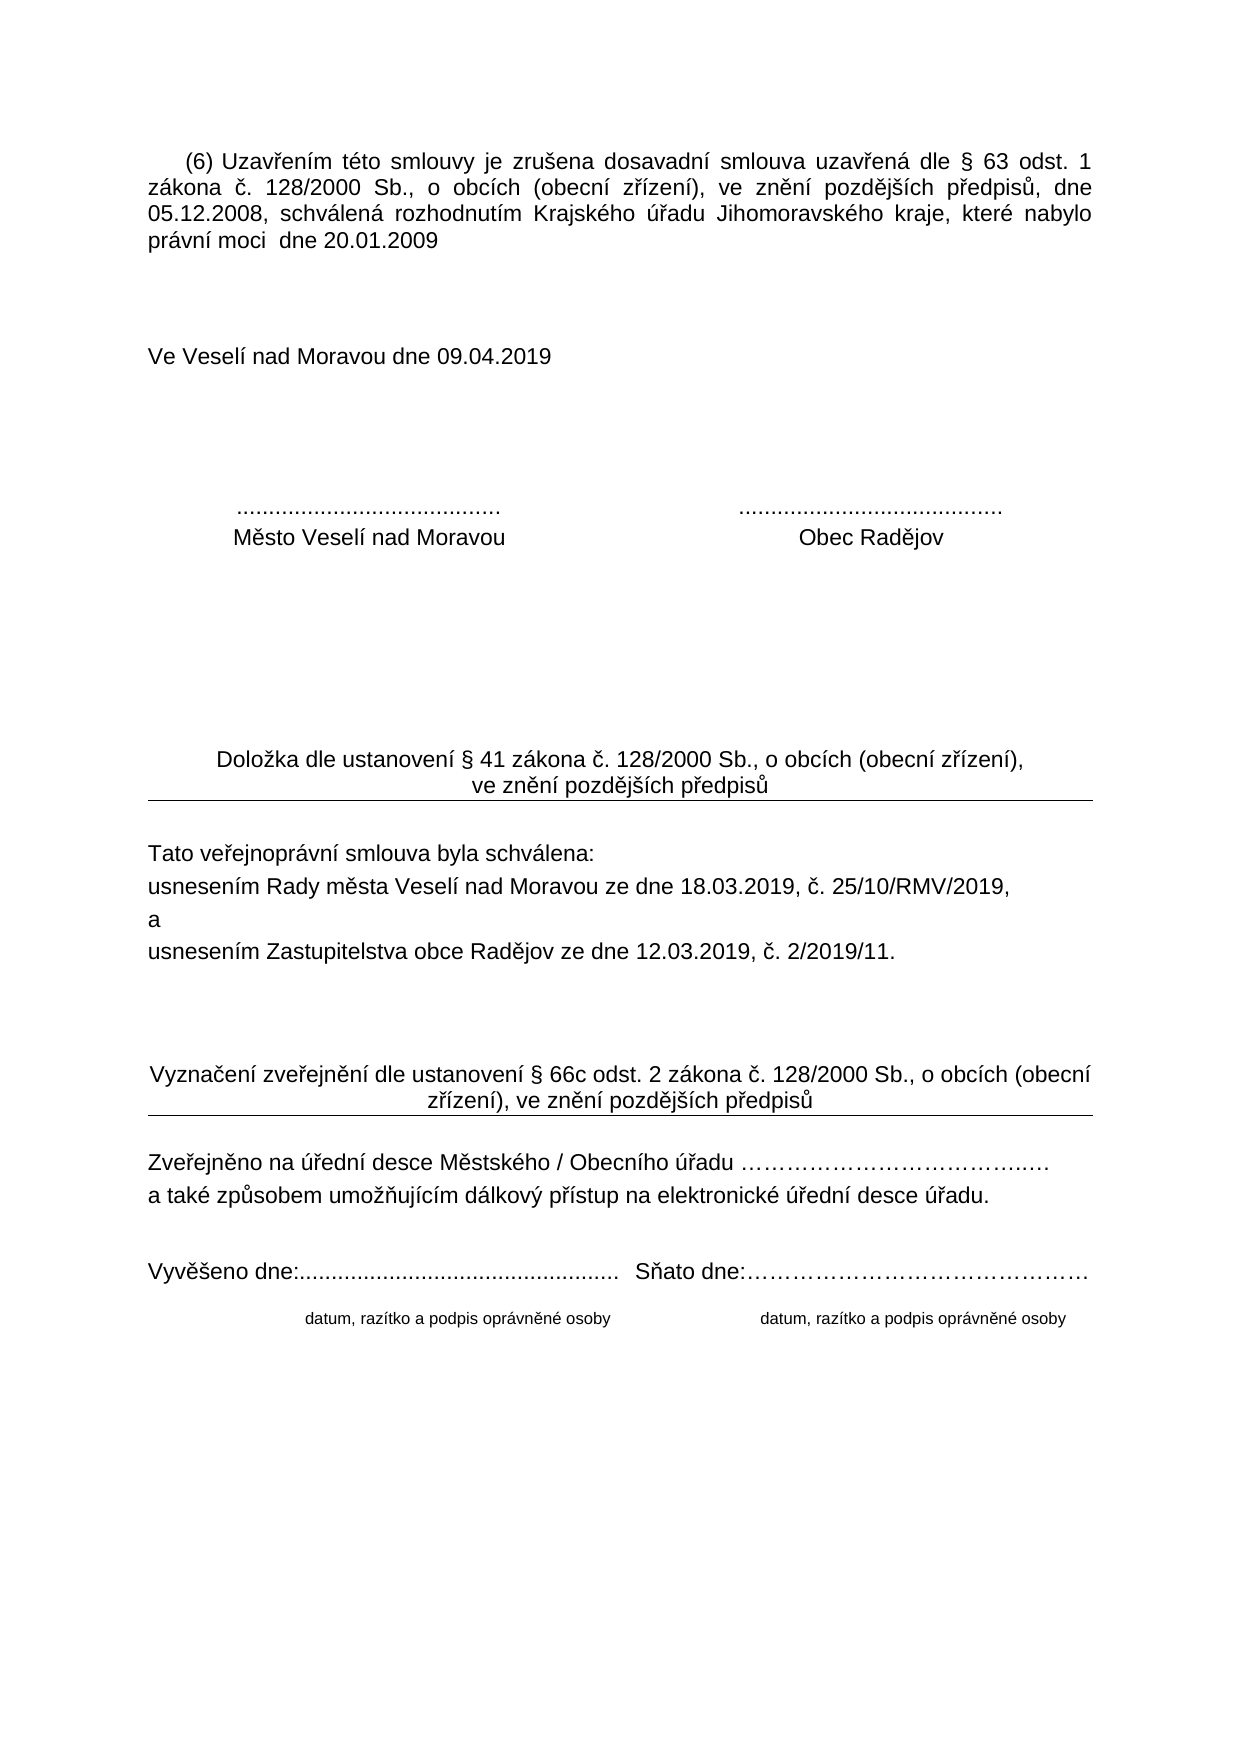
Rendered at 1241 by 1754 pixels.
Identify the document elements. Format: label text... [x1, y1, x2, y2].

text Tato veřejnoprávní smlouva byla schválena: [148, 840, 1093, 867]
text usnesením Rady města Veselí nad Moravou ze dne 18.03.2019, č. 25/10/RMV/2019, [148, 873, 1093, 899]
text Zveřejněno na úřední desce Městského / Obecního úřadu ………………………………..… [148, 1149, 1093, 1175]
text Vyznačení zveřejnění dle ustanovení § 66c odst. 2 zákona č. 128/2000 Sb., o obcích (obecní zřízení), ve znění pozdějších předpisů [148, 1061, 1093, 1115]
text datum, razítko a podpis oprávněné osoby datum, razítko a podpis oprávněné osoby [148, 1309, 1093, 1328]
text usnesením Zastupitelstva obce Radějov ze dne 12.03.2019, č. 2/2019/11. [148, 938, 1093, 964]
text Město Veselí nad Moravou Obec Radějov [148, 524, 1093, 550]
list Uzavřením této smlouvy je zrušena dosavadní smlouva uzavřená dle § 63 odst. 1 zákona č. 128/2000 Sb., o obcích (obecní zřízení), ve znění pozdějších předpisů, dne 05.12.2008, schválená rozhodnutím Krajského úřadu Jihomoravského kraje, které nabylo právní moci dne 20.01.2009 [148, 148, 1093, 253]
text Doložka dle ustanovení § 41 zákona č. 128/2000 Sb., o obcích (obecní zřízení), ve znění pozdějších předpisů [148, 746, 1093, 800]
text Ve Veselí nad Moravou dne 09.04.2019 [148, 343, 1093, 369]
text a také způsobem umožňujícím dálkový přístup na elektronické úřední desce úřadu. [148, 1182, 1093, 1208]
text a [148, 906, 1093, 932]
text Vyvěšeno dne: Sňato dne:……………………………………… [148, 1258, 1093, 1284]
